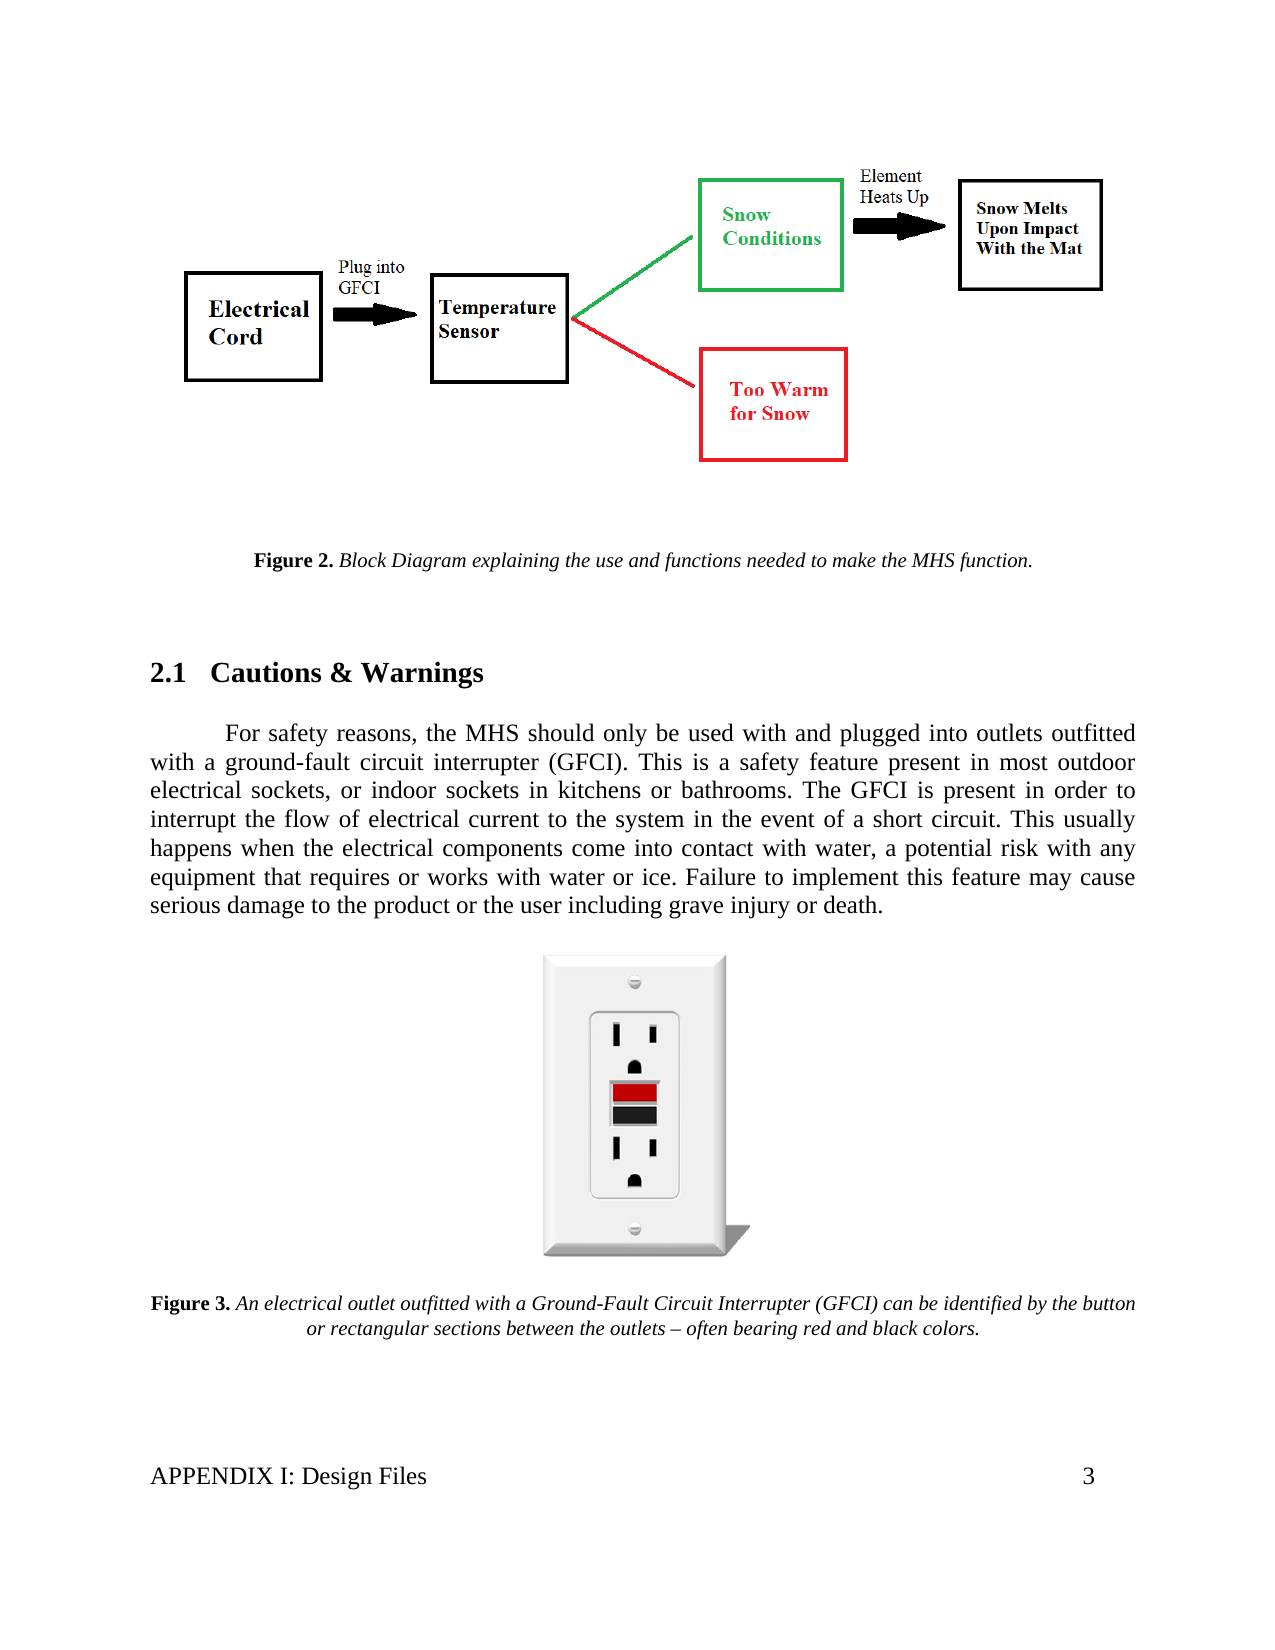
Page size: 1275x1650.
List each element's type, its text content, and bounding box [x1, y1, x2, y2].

picture [536, 948, 751, 1263]
subtitle Cautions & Warnings [150, 655, 1137, 689]
text Figure 3. An electrical outlet outfitted with a Ground-Fault Circuit Interrupter (GFCI) can be identified by the button or rectangular sections between the outlets – often bearing red and black colors. [150, 1291, 1137, 1339]
text Figure 2. Block Diagram explaining the use and functions needed to make the MHS function. [150, 548, 1137, 572]
text For safety reasons, the MHS should only be used with and plugged into outlets outfitted with a ground-fault circuit interrupter (GFCI). This is a safety feature present in most outdoor electrical sockets, or indoor sockets in kitchens or bathrooms. The GFCI is present in order to interrupt the flow of electrical current to the system in the event of a short circuit. This usually happens when the electrical components come into contact with water, a potential risk with any equipment that requires or works with water or ice. Failure to implement this feature may cause serious damage to the product or the user including grave injury or death. [150, 718, 1137, 919]
picture [168, 150, 1119, 490]
